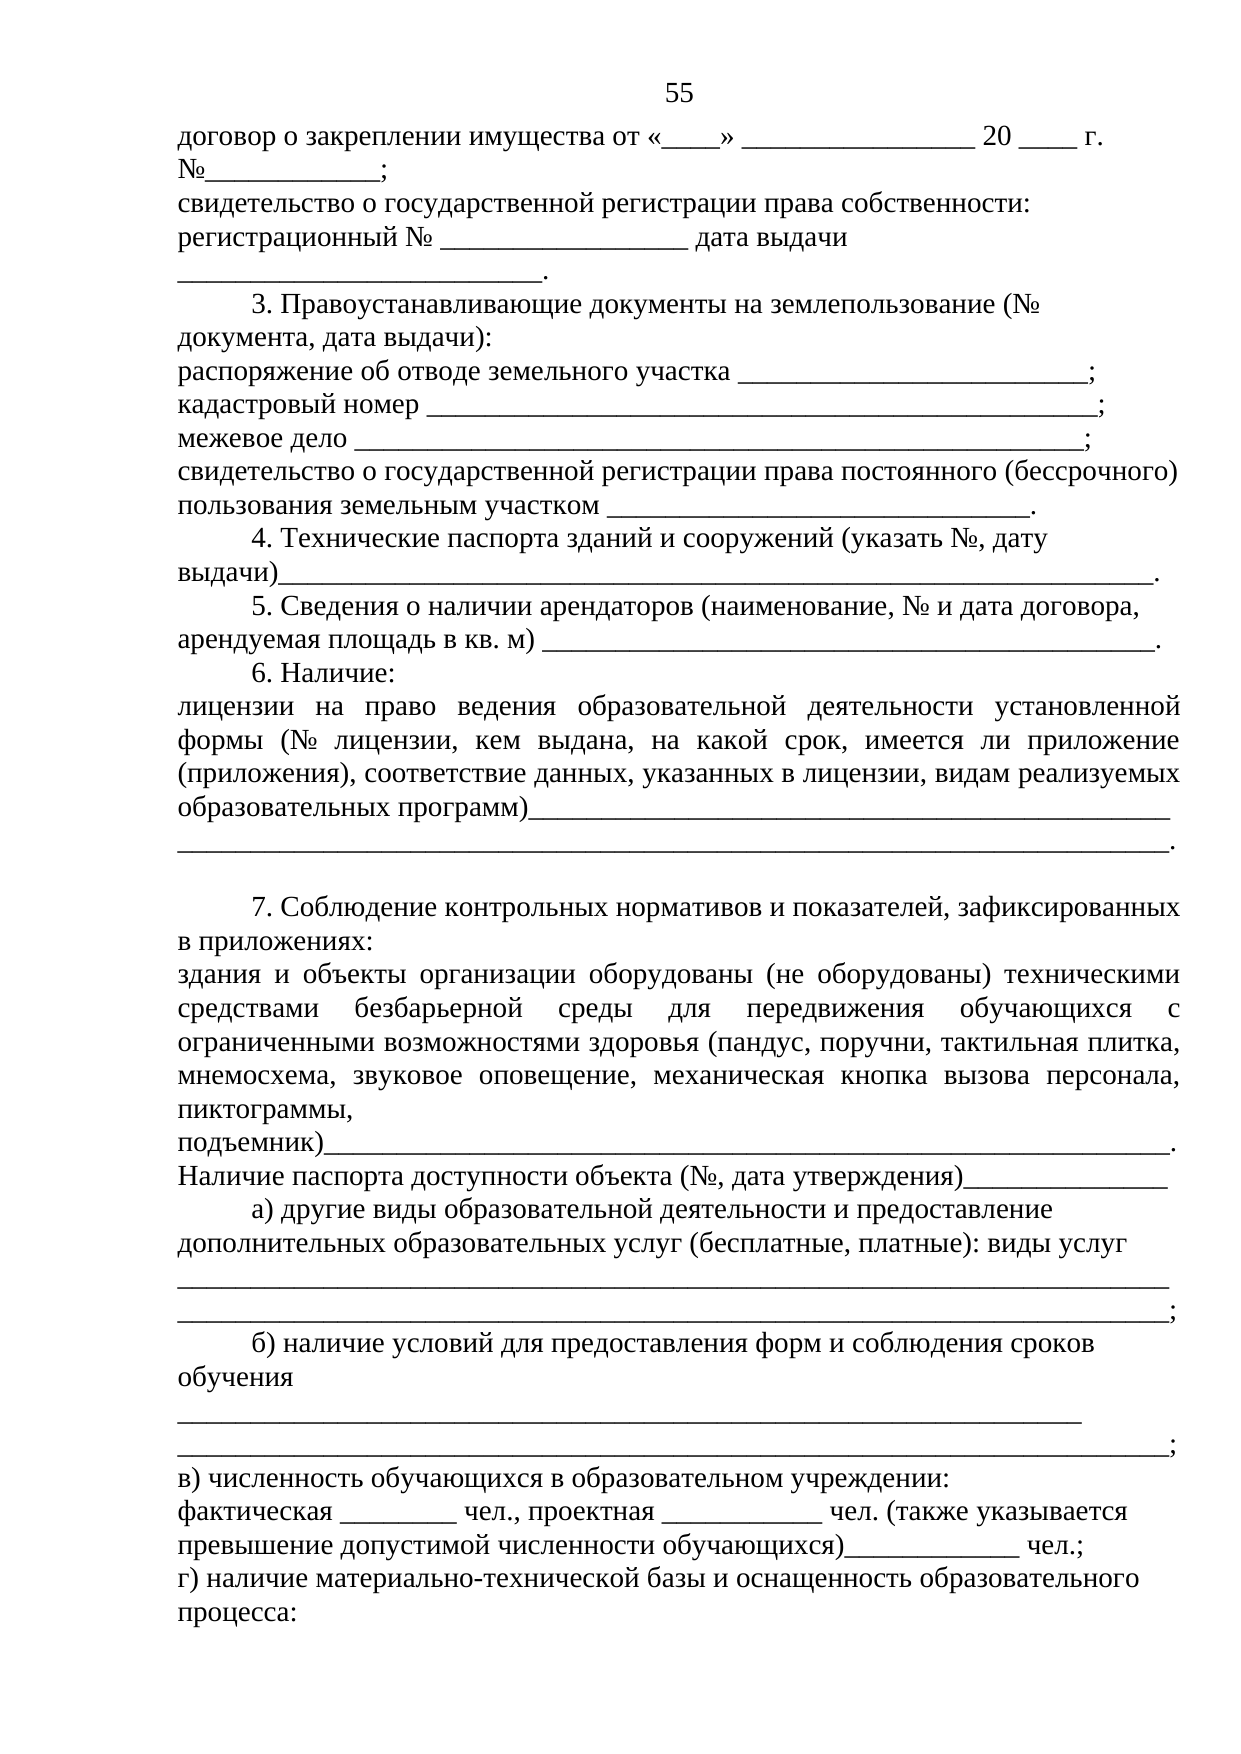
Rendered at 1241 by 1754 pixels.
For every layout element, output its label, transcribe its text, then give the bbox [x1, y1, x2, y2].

text здания и объекты организации оборудованы (не оборудованы) техническими средствами безбарьерной среды для передвижения обучающихся с ограниченными возможностями здоровья (пандус, поручни, тактильная плитка, мнемосхема, звуковое оповещение, механическая кнопка вызова персонала, пиктограммы, подъемник)__________________________________________________________. [177, 957, 1181, 1158]
text фактическая ________ чел., проектная ___________ чел. (также указывается превышение допустимой численности обучающихся)____________ чел.; [177, 1493, 1181, 1560]
text Наличие паспорта доступности объекта (№, дата утверждения)______________ [177, 1158, 1181, 1191]
text распоряжение об отводе земельного участка ________________________; [177, 353, 1181, 386]
text 3. Правоустанавливающие документы на землепользование (№ документа, дата выдачи): [177, 286, 1181, 353]
text межевое дело __________________________________________________; [177, 420, 1181, 453]
text г) наличие материально-технической базы и оснащенность образовательного процесса: [177, 1560, 1181, 1627]
text 4. Технические паспорта зданий и сооружений (указать №, дату выдачи)____________________________________________________________. [177, 521, 1181, 588]
text лицензии на право ведения образовательной деятельности установленной формы (№ лицензии, кем выдана, на какой срок, имеется ли приложение (приложения), соответствие данных, указанных в лицензии, видам реализуемых образовательных программ)____________________________________________ [177, 688, 1181, 822]
text свидетельство о государственной регистрации права собственности: регистрационный № _________________ дата выдачи _________________________. [177, 185, 1181, 286]
text ____________________________________________________________________; [177, 1292, 1181, 1326]
text кадастровый номер ______________________________________________; [177, 386, 1181, 420]
text а) другие виды образовательной деятельности и предоставление дополнительных образовательных услуг (бесплатные, платные): виды услуг ____________________________________________________________________ [177, 1191, 1181, 1292]
text б) наличие условий для предоставления форм и соблюдения сроков обучения ______________________________________________________________ [177, 1326, 1181, 1426]
text свидетельство о государственной регистрации права постоянного (бессрочного) пользования земельным участком _____________________________. [177, 453, 1181, 521]
text 7. Соблюдение контрольных нормативов и показателей, зафиксированных в приложениях: [177, 889, 1181, 957]
text ____________________________________________________________________. [177, 822, 1181, 856]
text ____________________________________________________________________; [177, 1426, 1181, 1460]
text договор о закреплении имущества от «____» ________________ 20 ____ г. №____________; [177, 118, 1181, 185]
text 5. Сведения о наличии арендаторов (наименование, № и дата договора, арендуемая площадь в кв. м) __________________________________________. [177, 588, 1181, 655]
text в) численность обучающихся в образовательном учреждении: [177, 1460, 1181, 1493]
text 6. Наличие: [177, 655, 1181, 688]
